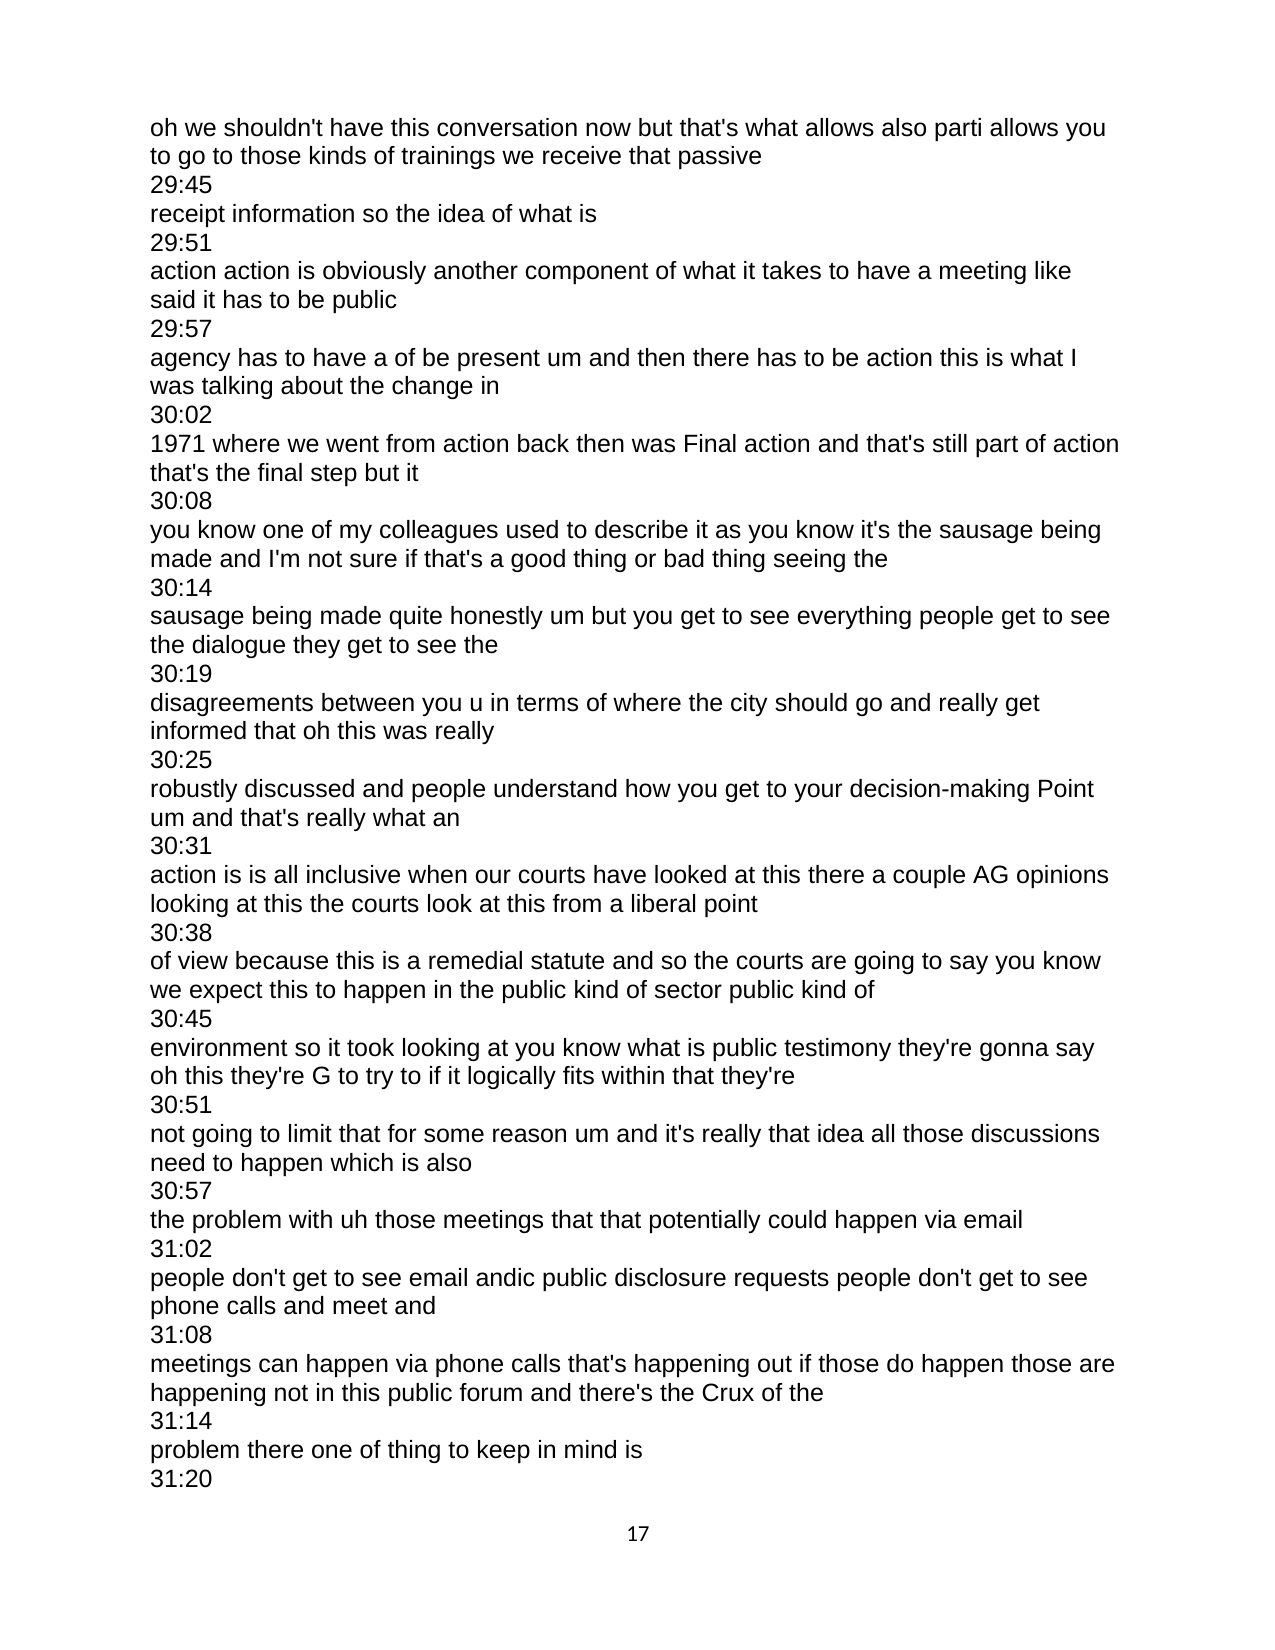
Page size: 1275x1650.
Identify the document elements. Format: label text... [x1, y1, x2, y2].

text 31:02 [150, 1234, 1125, 1262]
text you know one of my colleagues used to describe it as you know it's the sausage being made and I'm not sure if that's a good thing or bad thing seeing the [150, 515, 1125, 572]
text 31:14 [150, 1406, 1125, 1435]
text 30:45 [150, 1004, 1125, 1032]
text of view because this is a remedial statute and so the courts are going to say you know we expect this to happen in the public kind of sector public kind of [150, 946, 1125, 1004]
text robustly discussed and people understand how you get to your decision-making Point um and that's really what an [150, 774, 1125, 831]
text oh we shouldn't have this conversation now but that's what allows also parti allows you to go to those kinds of trainings we receive that passive [150, 112, 1125, 170]
text agency has to have a of be present um and then there has to be action this is what I was talking about the change in [150, 342, 1125, 400]
text 29:45 [150, 170, 1125, 199]
text 30:38 [150, 917, 1125, 946]
text problem there one of thing to keep in mind is [150, 1435, 1125, 1464]
text 30:57 [150, 1176, 1125, 1205]
text 30:31 [150, 831, 1125, 860]
text 30:51 [150, 1090, 1125, 1119]
text action action is obviously another component of what it takes to have a meeting like said it has to be public [150, 256, 1125, 314]
text environment so it took looking at you know what is public testimony they're gonna say oh this they're G to try to if it logically fits within that they're [150, 1032, 1125, 1090]
text 30:14 [150, 572, 1125, 601]
text not going to limit that for some reason um and it's really that idea all those discussions need to happen which is also [150, 1119, 1125, 1176]
text receipt information so the idea of what is [150, 199, 1125, 227]
text 30:25 [150, 745, 1125, 774]
text disagreements between you u in terms of where the city should go and really get informed that oh this was really [150, 687, 1125, 745]
text 1971 where we went from action back then was Final action and that's still part of action that's the final step but it [150, 429, 1125, 486]
text meetings can happen via phone calls that's happening out if those do happen those are happening not in this public forum and there's the Crux of the [150, 1349, 1125, 1406]
text the problem with uh those meetings that that potentially could happen via email [150, 1205, 1125, 1234]
text 31:20 [150, 1464, 1125, 1492]
text 31:08 [150, 1320, 1125, 1349]
text sausage being made quite honestly um but you get to see everything people get to see the dialogue they get to see the [150, 601, 1125, 659]
text people don't get to see email andic public disclosure requests people don't get to see phone calls and meet and [150, 1262, 1125, 1320]
text 30:02 [150, 400, 1125, 429]
text 29:57 [150, 314, 1125, 342]
text action is is all inclusive when our courts have looked at this there a couple AG opinions looking at this the courts look at this from a liberal point [150, 860, 1125, 917]
text 30:08 [150, 486, 1125, 515]
text 29:51 [150, 227, 1125, 256]
text 30:19 [150, 659, 1125, 687]
